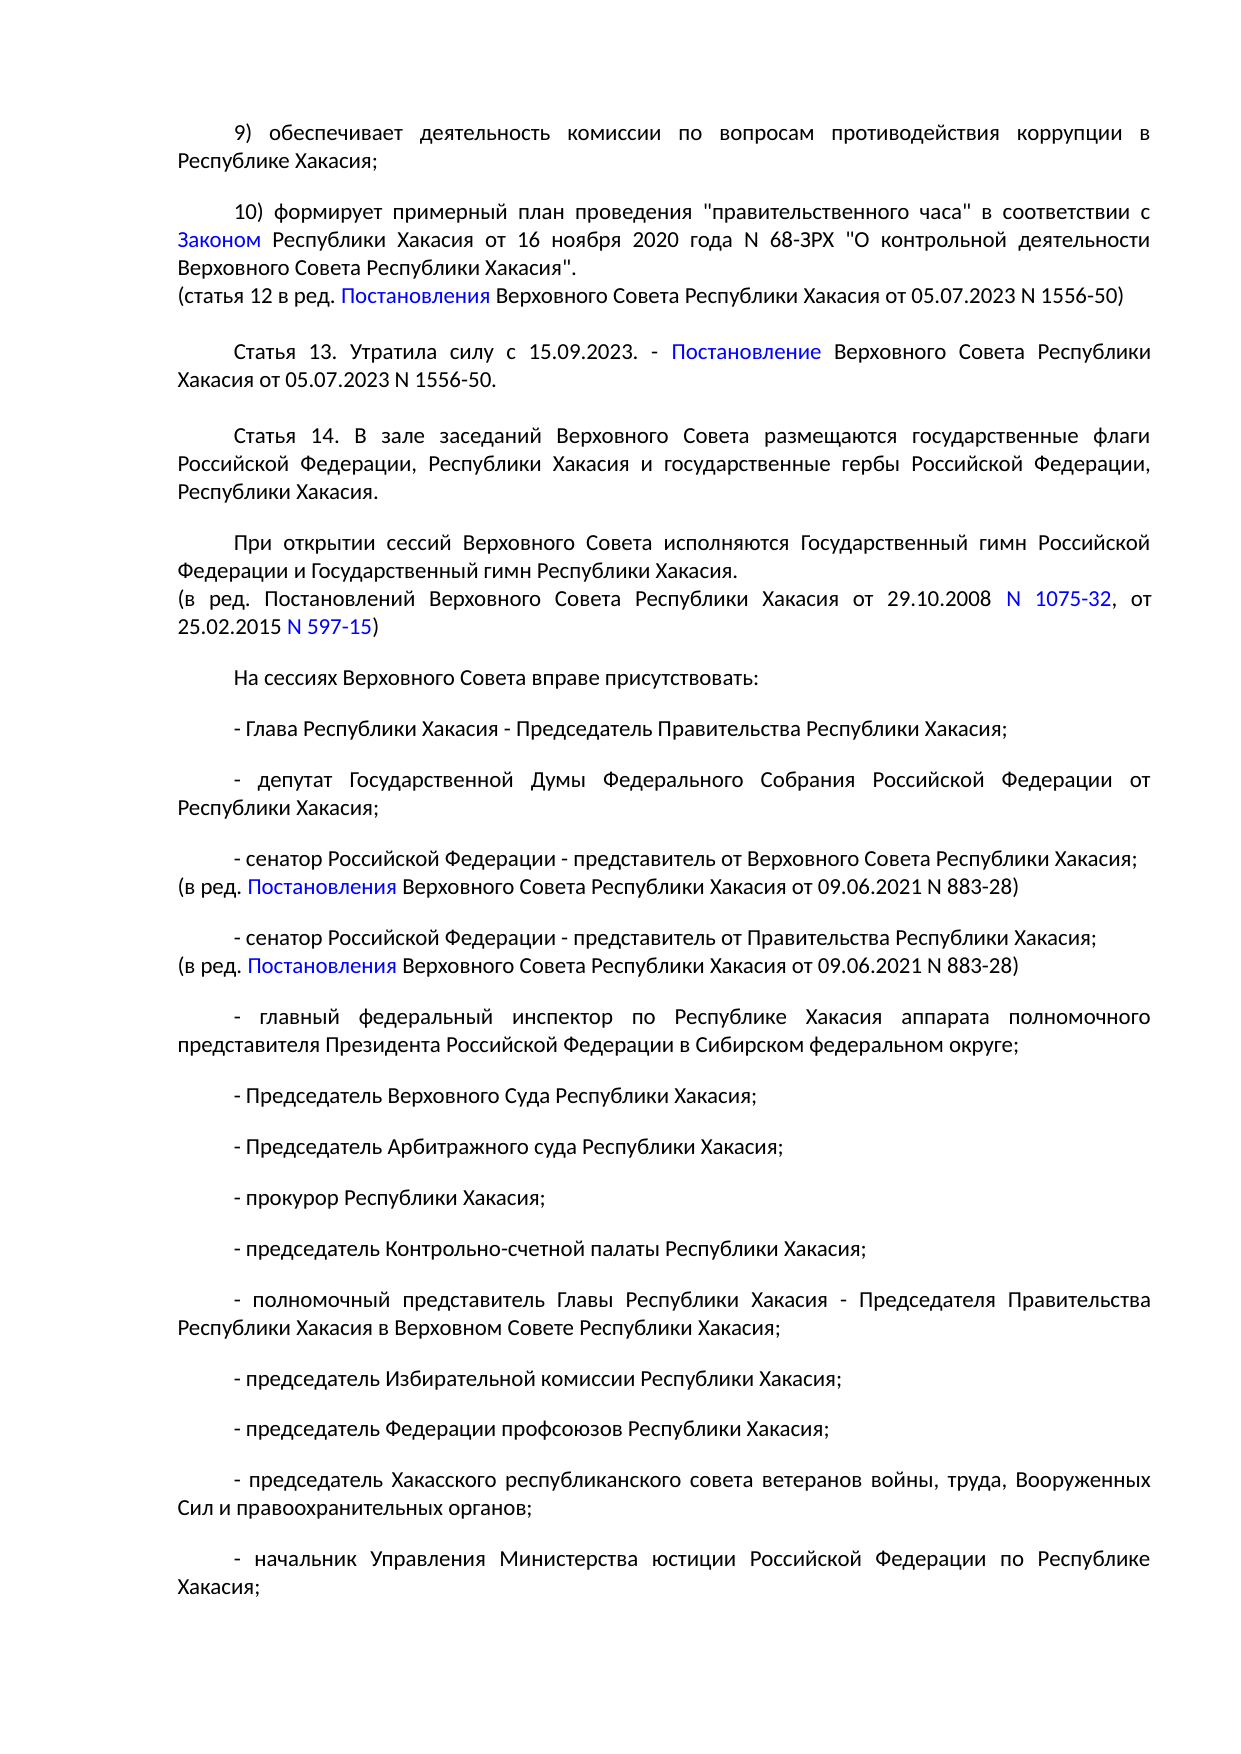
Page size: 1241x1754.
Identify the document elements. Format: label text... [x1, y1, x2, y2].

text - председатель Федерации профсоюзов Республики Хакасия; [177, 1414, 1152, 1443]
text - председатель Избирательной комиссии Республики Хакасия; [177, 1364, 1152, 1392]
text - полномочный представитель Главы Республики Хакасия - Председателя Правительства Республики Хакасия в Верховном Совете Республики Хакасия; [177, 1285, 1152, 1341]
text Статья 14. В зале заседаний Верховного Совета размещаются государственные флаги Российской Федерации, Республики Хакасия и государственные гербы Российской Федерации, Республики Хакасия. [177, 421, 1152, 505]
text - сенатор Российской Федерации - представитель от Правительства Республики Хакасия; [177, 923, 1152, 951]
text На сессиях Верховного Совета вправе присутствовать: [177, 663, 1152, 691]
text - прокурор Республики Хакасия; [177, 1183, 1152, 1211]
text 9) обеспечивает деятельность комиссии по вопросам противодействия коррупции в Республике Хакасия; [177, 118, 1152, 174]
text - депутат Государственной Думы Федерального Собрания Российской Федерации от Республики Хакасия; [177, 765, 1152, 821]
text - сенатор Российской Федерации - представитель от Верховного Совета Республики Хакасия; [177, 844, 1152, 872]
text - председатель Хакасского республиканского совета ветеранов войны, труда, Вооруженных Сил и правоохранительных органов; [177, 1466, 1152, 1522]
text 10) формирует примерный план проведения "правительственного часа" в соответствии с Законом Республики Хакасия от 16 ноября 2020 года N 68-ЗРХ "О контрольной деятельности Верховного Совета Республики Хакасия". [177, 197, 1152, 281]
text При открытии сессий Верховного Совета исполняются Государственный гимн Российской Федерации и Государственный гимн Республики Хакасия. [177, 528, 1152, 584]
text - председатель Контрольно-счетной палаты Республики Хакасия; [177, 1234, 1152, 1262]
text Статья 13. Утратила силу с 15.09.2023. - Постановление Верховного Совета Республики Хакасия от 05.07.2023 N 1556-50. [177, 337, 1152, 393]
text - Глава Республики Хакасия - Председатель Правительства Республики Хакасия; [177, 714, 1152, 742]
text (в ред. Постановлений Верховного Совета Республики Хакасия от 29.10.2008 N 1075-32, от 25.02.2015 N 597-15) [177, 584, 1152, 640]
text - начальник Управления Министерства юстиции Российской Федерации по Республике Хакасия; [177, 1544, 1152, 1601]
text (в ред. Постановления Верховного Совета Республики Хакасия от 09.06.2021 N 883-28) [177, 872, 1152, 900]
text (в ред. Постановления Верховного Совета Республики Хакасия от 09.06.2021 N 883-28) [177, 951, 1152, 979]
text - главный федеральный инспектор по Республике Хакасия аппарата полномочного представителя Президента Российской Федерации в Сибирском федеральном округе; [177, 1002, 1152, 1058]
text (статья 12 в ред. Постановления Верховного Совета Республики Хакасия от 05.07.2023 N 1556-50) [177, 281, 1152, 309]
text - Председатель Верховного Суда Республики Хакасия; [177, 1081, 1152, 1109]
text - Председатель Арбитражного суда Республики Хакасия; [177, 1132, 1152, 1160]
